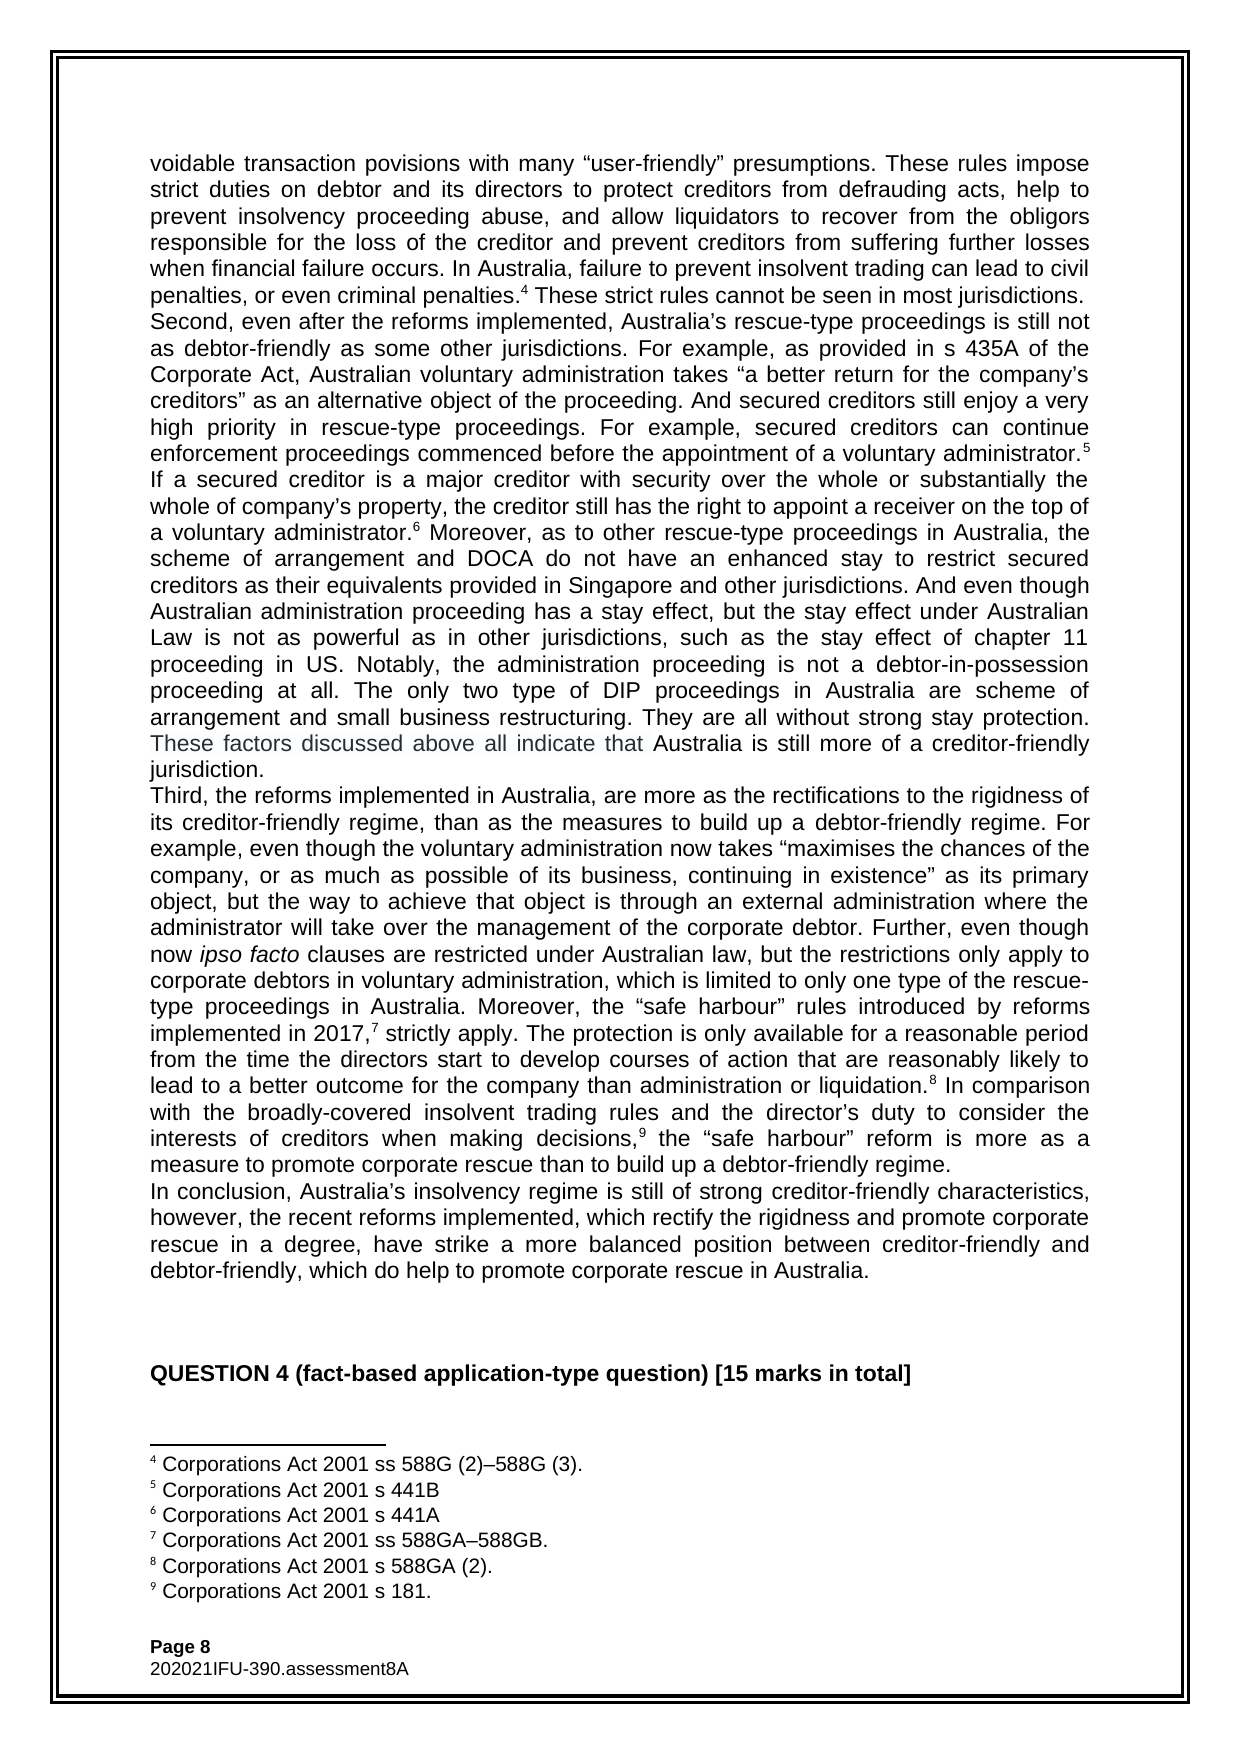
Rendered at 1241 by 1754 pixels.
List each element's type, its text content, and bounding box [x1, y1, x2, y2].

text Third, the reforms implemented in Australia, are more as the rectifications to the rigidness of its creditor-friendly regime, than as the measures to build up a debtor-friendly regime. For example, even though the voluntary administration now takes “maximises the chances of the company, or as much as possible of its business, continuing in existence” as its primary object, but the way to achieve that object is through an external administration where the administrator will take over the management of the corporate debtor. Further, even though now ipso facto clauses are restricted under Australian law, but the restrictions only apply to corporate debtors in voluntary administration, which is limited to only one type of the rescue-type proceedings in Australia. Moreover, the “safe harbour” rules introduced by reforms implemented in 2017, strictly apply. The protection is only available for a reasonable period from the time the directors start to develop courses of action that are reasonably likely to lead to a better outcome for the company than administration or liquidation. In comparison with the broadly-covered insolvent trading rules and the director’s duty to consider the interests of creditors when making decisions, the “safe harbour” reform is more as a measure to promote corporate rescue than to build up a debtor-friendly regime. [150, 782, 1090, 1178]
text In conclusion, Australia’s insolvency regime is still of strong creditor-friendly characteristics, however, the recent reforms implemented, which rectify the rigidness and promote corporate rescue in a degree, have strike a more balanced position between creditor-friendly and debtor-friendly, which do help to promote corporate rescue in Australia. [150, 1178, 1090, 1283]
text QUESTION 4 (fact-based application-type question) [15 marks in total] [150, 1360, 1090, 1387]
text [150, 150, 1090, 308]
text Second, even after the reforms implemented, Australia’s rescue-type proceedings is still not as debtor-friendly as some other jurisdictions. For example, as provided in s 435A of the Corporate Act, Australian voluntary administration takes “a better return for the company’s creditors” as an alternative object of the proceeding. And secured creditors still enjoy a very high priority in rescue-type proceedings. For example, secured creditors can continue enforcement proceedings commenced before the appointment of a voluntary administrator. If a secured creditor is a major creditor with security over the whole or substantially the whole of company’s property, the creditor still has the right to appoint a receiver on the top of a voluntary administrator. Moreover, as to other rescue-type proceedings in Australia, the scheme of arrangement and DOCA do not have an enhanced stay to restrict secured creditors as their equivalents provided in Singapore and other jurisdictions. And even though Australian administration proceeding has a stay effect, but the stay effect under Australian Law is not as powerful as in other jurisdictions, such as the stay effect of chapter 11 proceeding in US. Notably, the administration proceeding is not a debtor-in-possession proceeding at all. The only two type of DIP proceedings in Australia are scheme of arrangement and small business restructuring. They are all without strong stay protection. These factors discussed above all indicate that Australia is still more of a creditor-friendly jurisdiction. [150, 308, 1090, 782]
